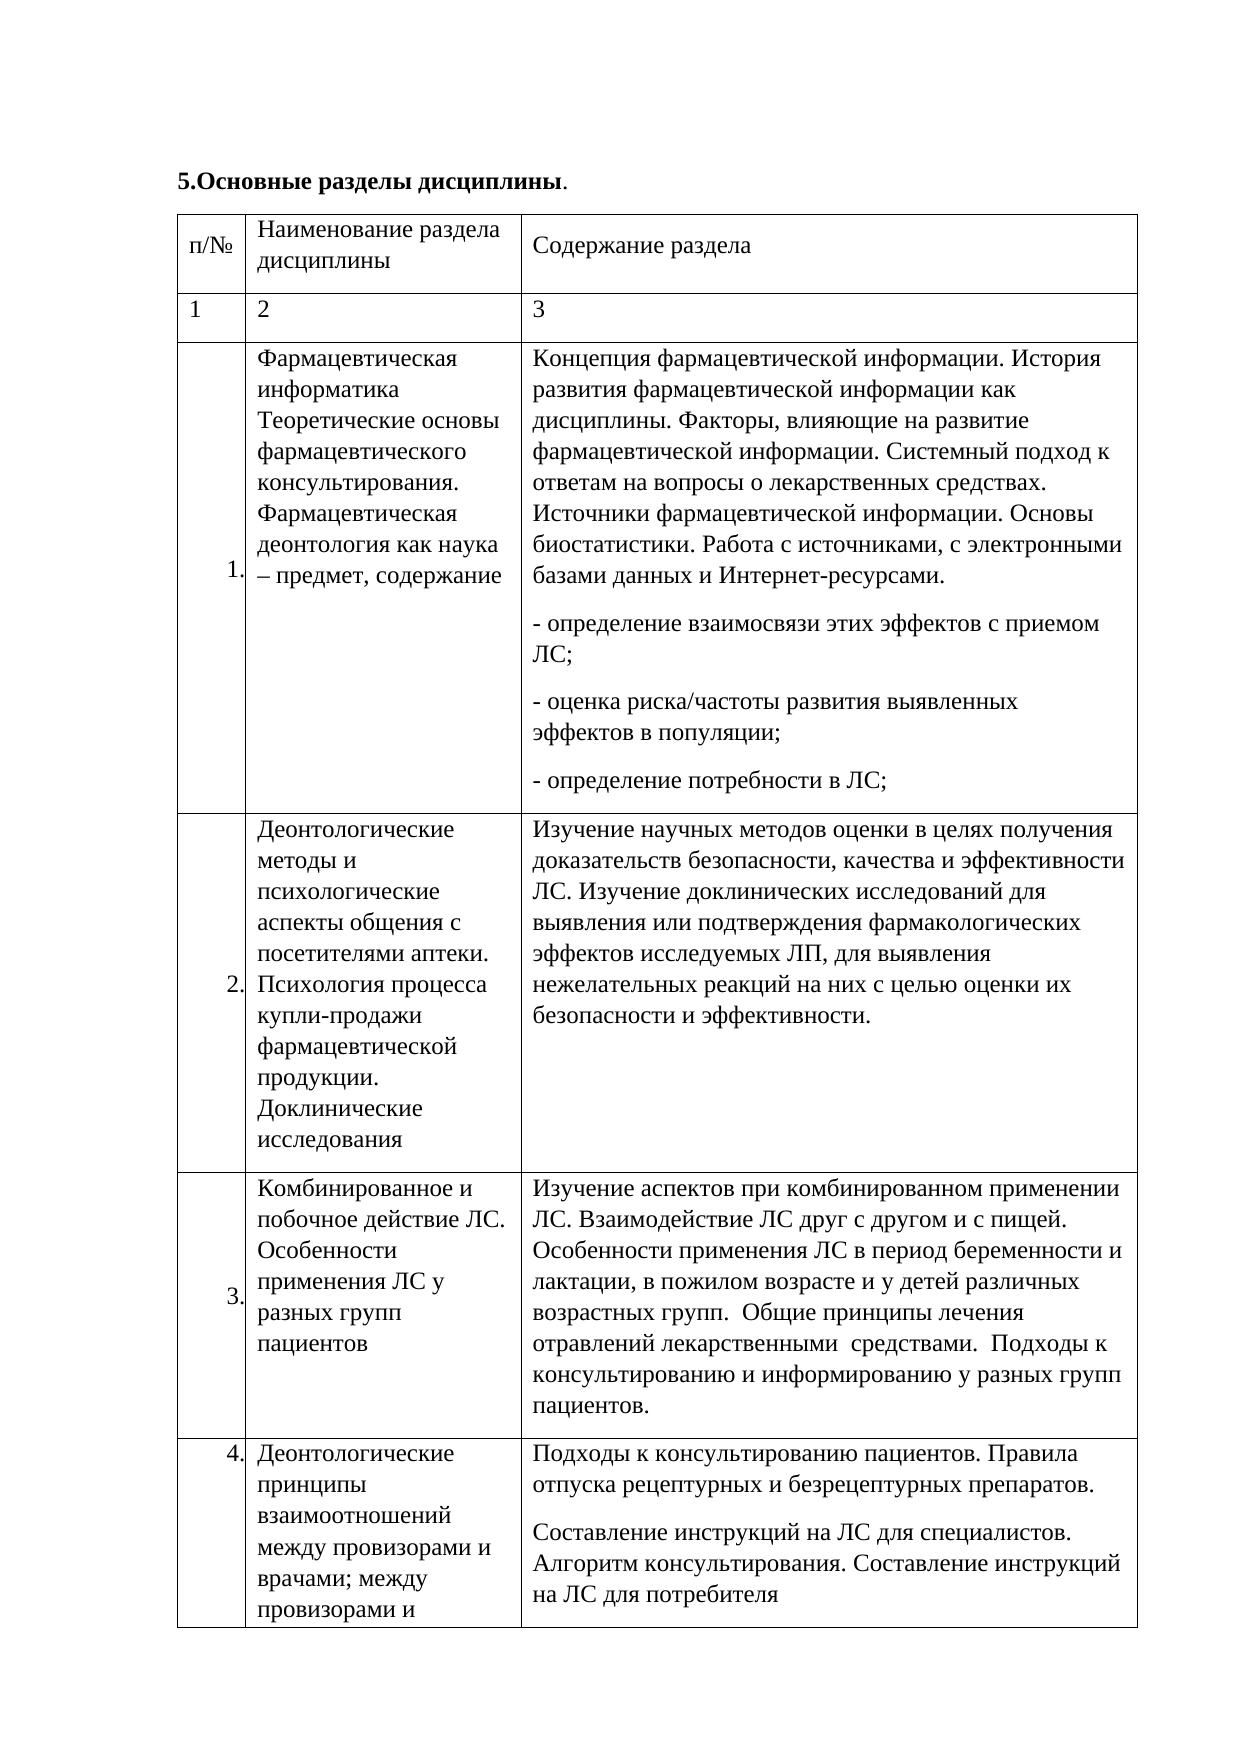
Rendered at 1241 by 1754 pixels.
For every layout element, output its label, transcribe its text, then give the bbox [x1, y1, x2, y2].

text 5.Основные разделы дисциплины. [177, 166, 1152, 194]
table_cell Фармацевтическая информатика Теоретические основы фармацевтического консультирования. Фармацевтическая деонтология как наука – предмет, содержание [246, 343, 521, 813]
table_cell Изучение аспектов при комбинированном применении ЛС. Взаимодействие ЛС друг с другом и с пищей. Особенности применения ЛС в период беременности и лактации, в пожилом возрасте и у детей различных возрастных групп. Общие принципы лечения отравлений лекарственными средствами. Подходы к консультированию и информированию у разных групп пациентов. [522, 1173, 1137, 1437]
table_cell 3 [522, 294, 1137, 342]
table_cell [246, 1439, 521, 1627]
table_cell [522, 1439, 1137, 1627]
table_header Содержание раздела [522, 215, 1137, 293]
table_cell 1 [178, 294, 245, 342]
table_cell Комбинированное и побочное действие ЛС. Особенности применения ЛС у разных групп пациентов [246, 1173, 521, 1437]
table_cell 2 [246, 294, 521, 342]
table_header Наименование раздела дисциплины [246, 215, 521, 293]
table_cell [178, 1173, 245, 1437]
table_cell Изучение научных методов оценки в целях получения доказательств безопасности, качества и эффективности ЛС. Изучение доклинических исследований для выявления или подтверждения фармакологических эффектов исследуемых ЛП, для выявления нежелательных реакций на них с целью оценки их безопасности и эффективности. [522, 814, 1137, 1172]
table_cell [178, 343, 245, 813]
table_cell [178, 814, 245, 1172]
table_header п/№ [178, 215, 245, 293]
table_cell Деонтологические методы и психологические аспекты общения с посетителями аптеки. Психология процесса купли-продажи фармацевтической продукции. Доклинические исследования [246, 814, 521, 1172]
table_cell [178, 1439, 245, 1627]
table_cell Концепция фармацевтической информации. История развития фармацевтической информации как дисциплины. Факторы, влияющие на развитие фармацевтической информации. Системный подход к ответам на вопросы о лекарственных средствах. Источники фармацевтической информации. Основы биостатистики. Работа с источниками, с электронными базами данных и Интернет-ресурсами. - определение взаимосвязи этих эффектов с приемом ЛС; - оценка риска/частоты развития выявленных эффектов в популяции; - определение потребности в ЛС; [522, 343, 1137, 813]
